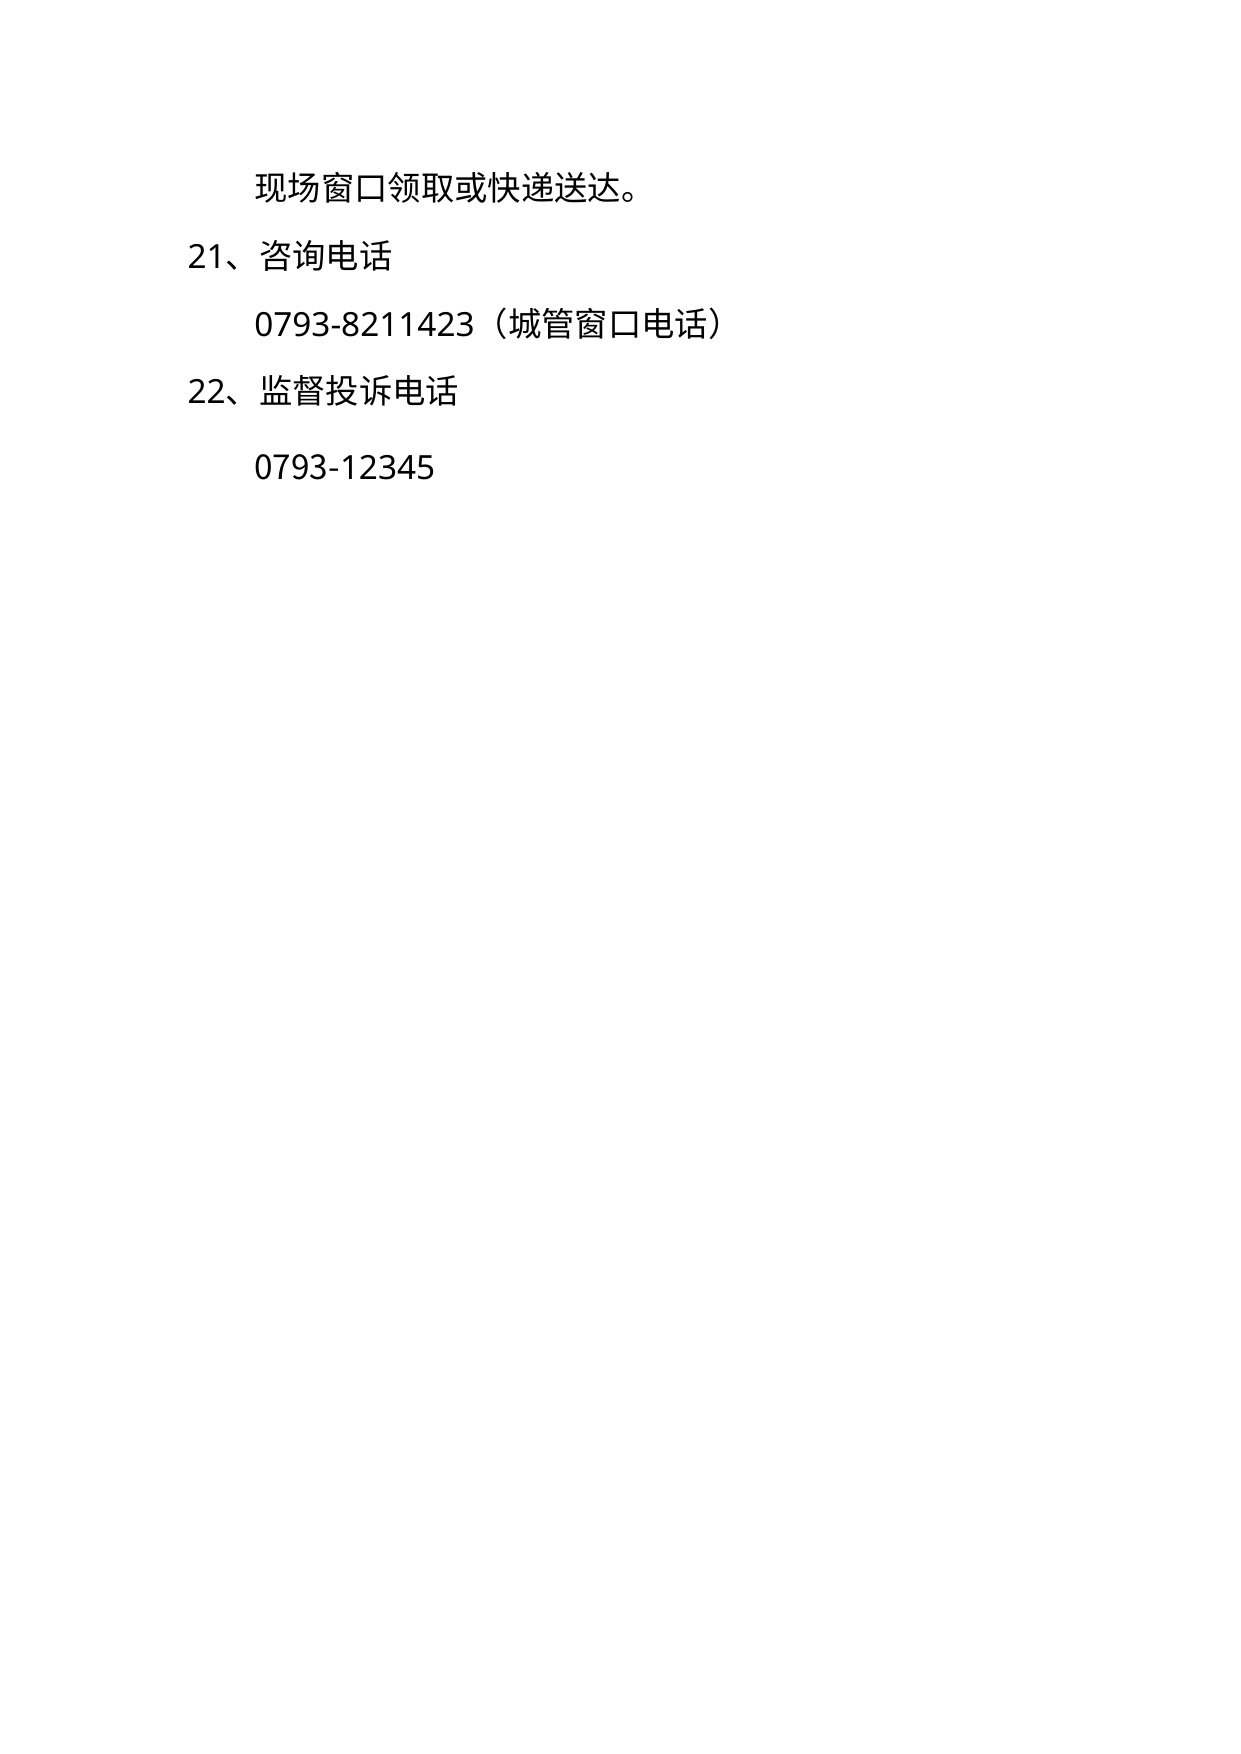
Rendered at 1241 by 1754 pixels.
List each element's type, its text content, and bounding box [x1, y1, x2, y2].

text 现场窗口领取或快递送达。 [187, 162, 1053, 210]
text 0793-12345 [187, 433, 1053, 498]
text 22、监督投诉电话 [187, 365, 1053, 413]
text 0793-8211423（城管窗口电话） [187, 297, 1053, 346]
text 21、咨询电话 [187, 229, 1053, 278]
